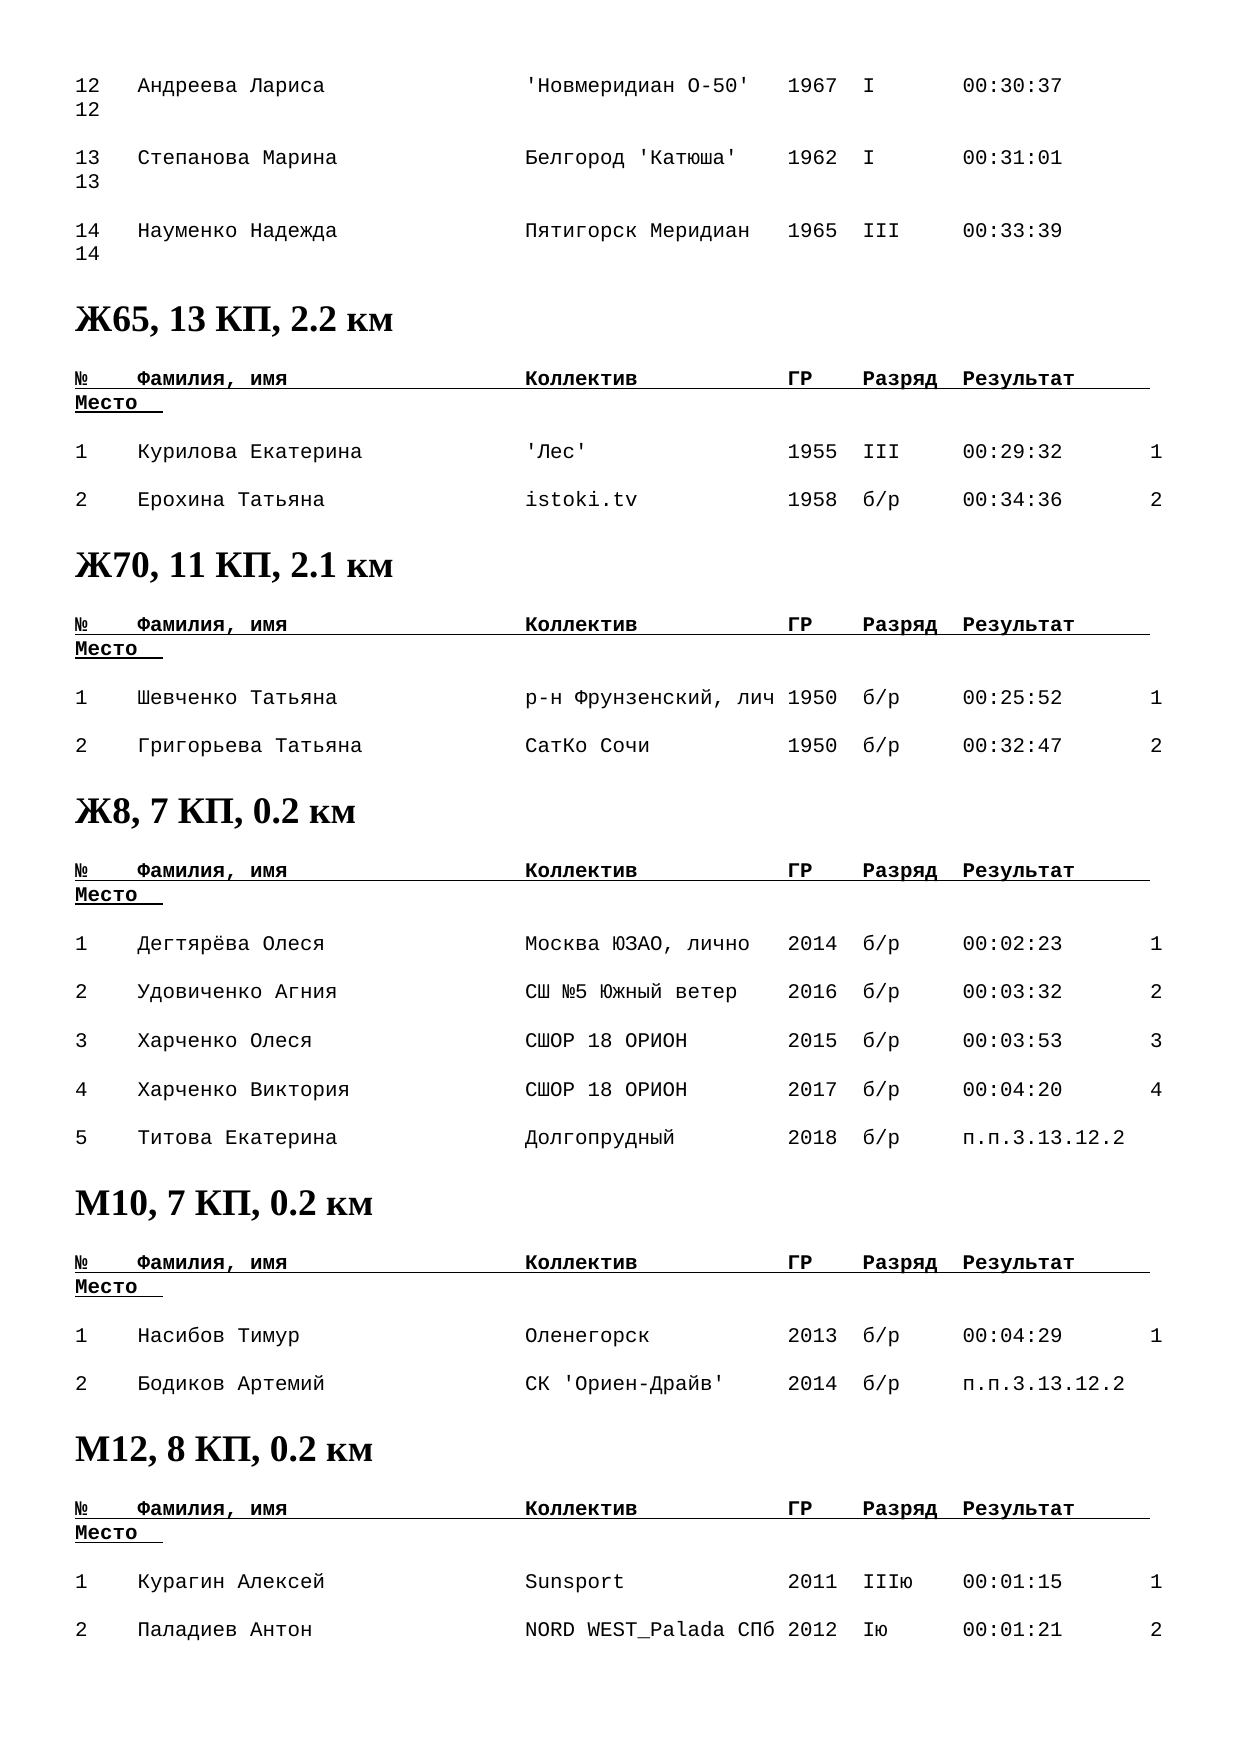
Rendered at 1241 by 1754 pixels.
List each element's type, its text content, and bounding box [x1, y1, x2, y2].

text № Фамилия, имя Коллектив ГР Разряд Результат Место [75, 614, 1165, 662]
text 12 Андреева Лариса 'Новмеридиан О-50' 1967 I 00:30:37 12 [75, 75, 1165, 122]
text № Фамилия, имя Коллектив ГР Разряд Результат Место [75, 1498, 1165, 1546]
text № Фамилия, имя Коллектив ГР Разряд Результат Место [75, 1252, 1165, 1300]
text 4 Харченко Виктория СШОР 18 ОРИОН 2017 б/р 00:04:20 4 [75, 1079, 1165, 1102]
text 2 Григорьева Татьяна СатКо Сочи 1950 б/р 00:32:47 2 [75, 735, 1165, 759]
text 1 Курилова Екатерина 'Лес' 1955 III 00:29:32 1 [75, 441, 1165, 464]
subtitle Ж70, 11 КП, 2.1 км [75, 542, 1165, 585]
text 1 Насибов Тимур Оленегорск 2013 б/р 00:04:29 1 [75, 1325, 1165, 1348]
text 14 Науменко Надежда Пятигорск Меридиан 1965 III 00:33:39 14 [75, 219, 1165, 267]
subtitle М10, 7 КП, 0.2 км [75, 1180, 1165, 1223]
text 1 Дегтярёва Олеся Москва ЮЗАО, лично 2014 б/р 00:02:23 1 [75, 933, 1165, 956]
text 2 Ерохина Татьяна istoki.tv 1958 б/р 00:34:36 2 [75, 489, 1165, 513]
text № Фамилия, имя Коллектив ГР Разряд Результат Место [75, 368, 1165, 416]
subtitle Ж8, 7 КП, 0.2 км [75, 788, 1165, 831]
subtitle М12, 8 КП, 0.2 км [75, 1426, 1165, 1469]
text 13 Степанова Марина Белгород 'Катюша' 1962 I 00:31:01 13 [75, 147, 1165, 194]
text 3 Харченко Олеся СШОР 18 ОРИОН 2015 б/р 00:03:53 3 [75, 1030, 1165, 1054]
text 2 Бодиков Артемий СК 'Ориен-Драйв' 2014 б/р п.п.3.13.12.2 [75, 1373, 1165, 1397]
text 2 Паладиев Антон NORD WEST_Palada СПб 2012 Iю 00:01:21 2 [75, 1619, 1165, 1643]
text 5 Титова Екатерина Долгопрудный 2018 б/р п.п.3.13.12.2 [75, 1127, 1165, 1151]
text 2 Удовиченко Агния СШ №5 Южный ветер 2016 б/р 00:03:32 2 [75, 981, 1165, 1005]
subtitle Ж65, 13 КП, 2.2 км [75, 296, 1165, 339]
text № Фамилия, имя Коллектив ГР Разряд Результат Место [75, 860, 1165, 908]
text 1 Курагин Алексей Sunsport 2011 IIIю 00:01:15 1 [75, 1571, 1165, 1594]
text 1 Шевченко Татьяна р-н Фрунзенский, лич 1950 б/р 00:25:52 1 [75, 687, 1165, 710]
